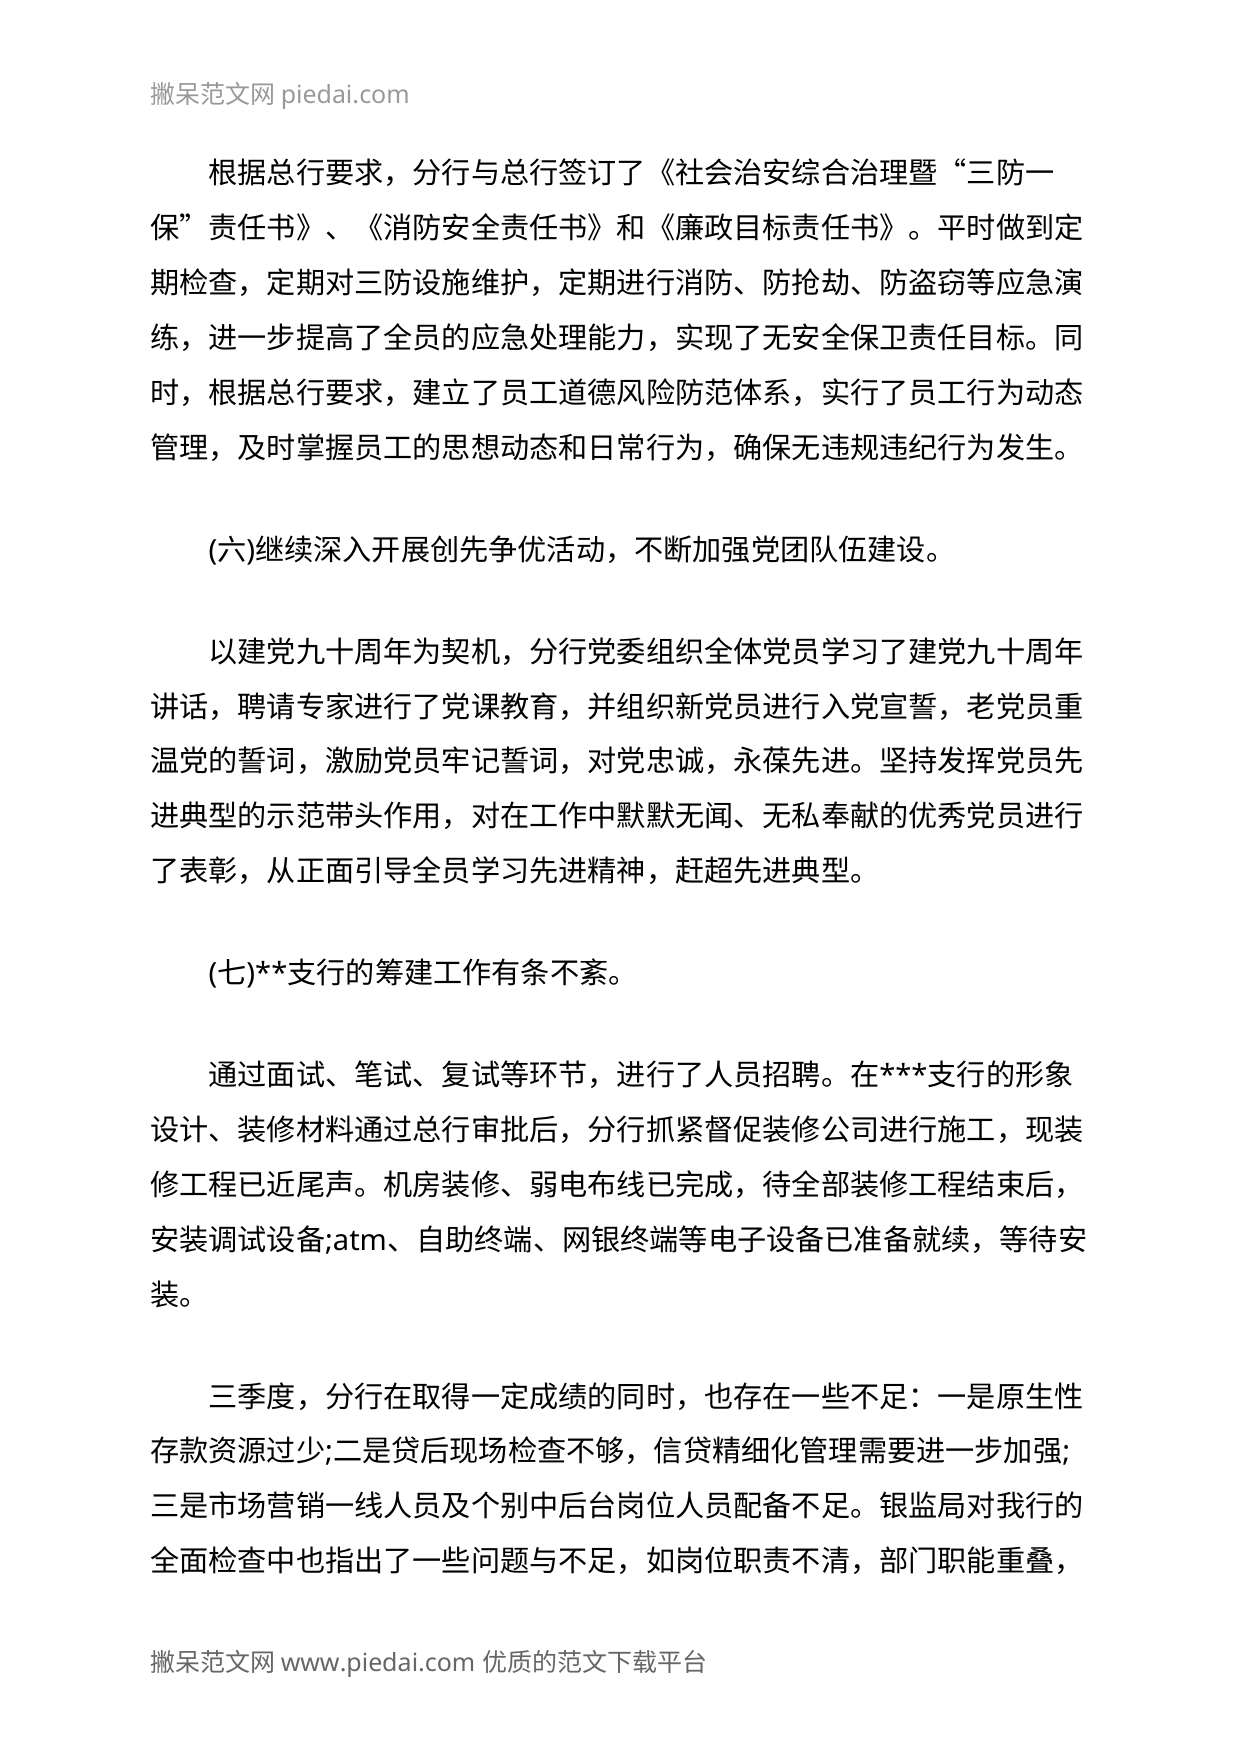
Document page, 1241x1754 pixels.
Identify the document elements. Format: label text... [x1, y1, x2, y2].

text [150, 1373, 1090, 1580]
text (七)**支行的筹建工作有条不紊。 [150, 949, 1090, 992]
text 通过面试、笔试、复试等环节，进行了人员招聘。在***支行的形象设计、装修材料通过总行审批后，分行抓紧督促装修公司进行施工，现装修工程已近尾声。机房装修、弱电布线已完成，待全部装修工程结束后，安装调试设备;atm、自助终端、网银终端等电子设备已准备就续，等待安装。 [150, 1052, 1090, 1314]
text (六)继续深入开展创先争优活动，不断加强党团队伍建设。 [150, 526, 1090, 569]
text 根据总行要求，分行与总行签订了《社会治安综合治理暨“三防一保”责任书》、《消防安全责任书》和《廉政目标责任书》。平时做到定期检查，定期对三防设施维护，定期进行消防、防抢劫、防盗窃等应急演练，进一步提高了全员的应急处理能力，实现了无安全保卫责任目标。同时，根据总行要求，建立了员工道德风险防范体系，实行了员工行为动态管理，及时掌握员工的思想动态和日常行为，确保无违规违纪行为发生。 [150, 150, 1090, 467]
text 以建党九十周年为契机，分行党委组织全体党员学习了建党九十周年讲话，聘请专家进行了党课教育，并组织新党员进行入党宣誓，老党员重温党的誓词，激励党员牢记誓词，对党忠诚，永葆先进。坚持发挥党员先进典型的示范带头作用，对在工作中默默无闻、无私奉献的优秀党员进行了表彰，从正面引导全员学习先进精神，赶超先进典型。 [150, 628, 1090, 890]
